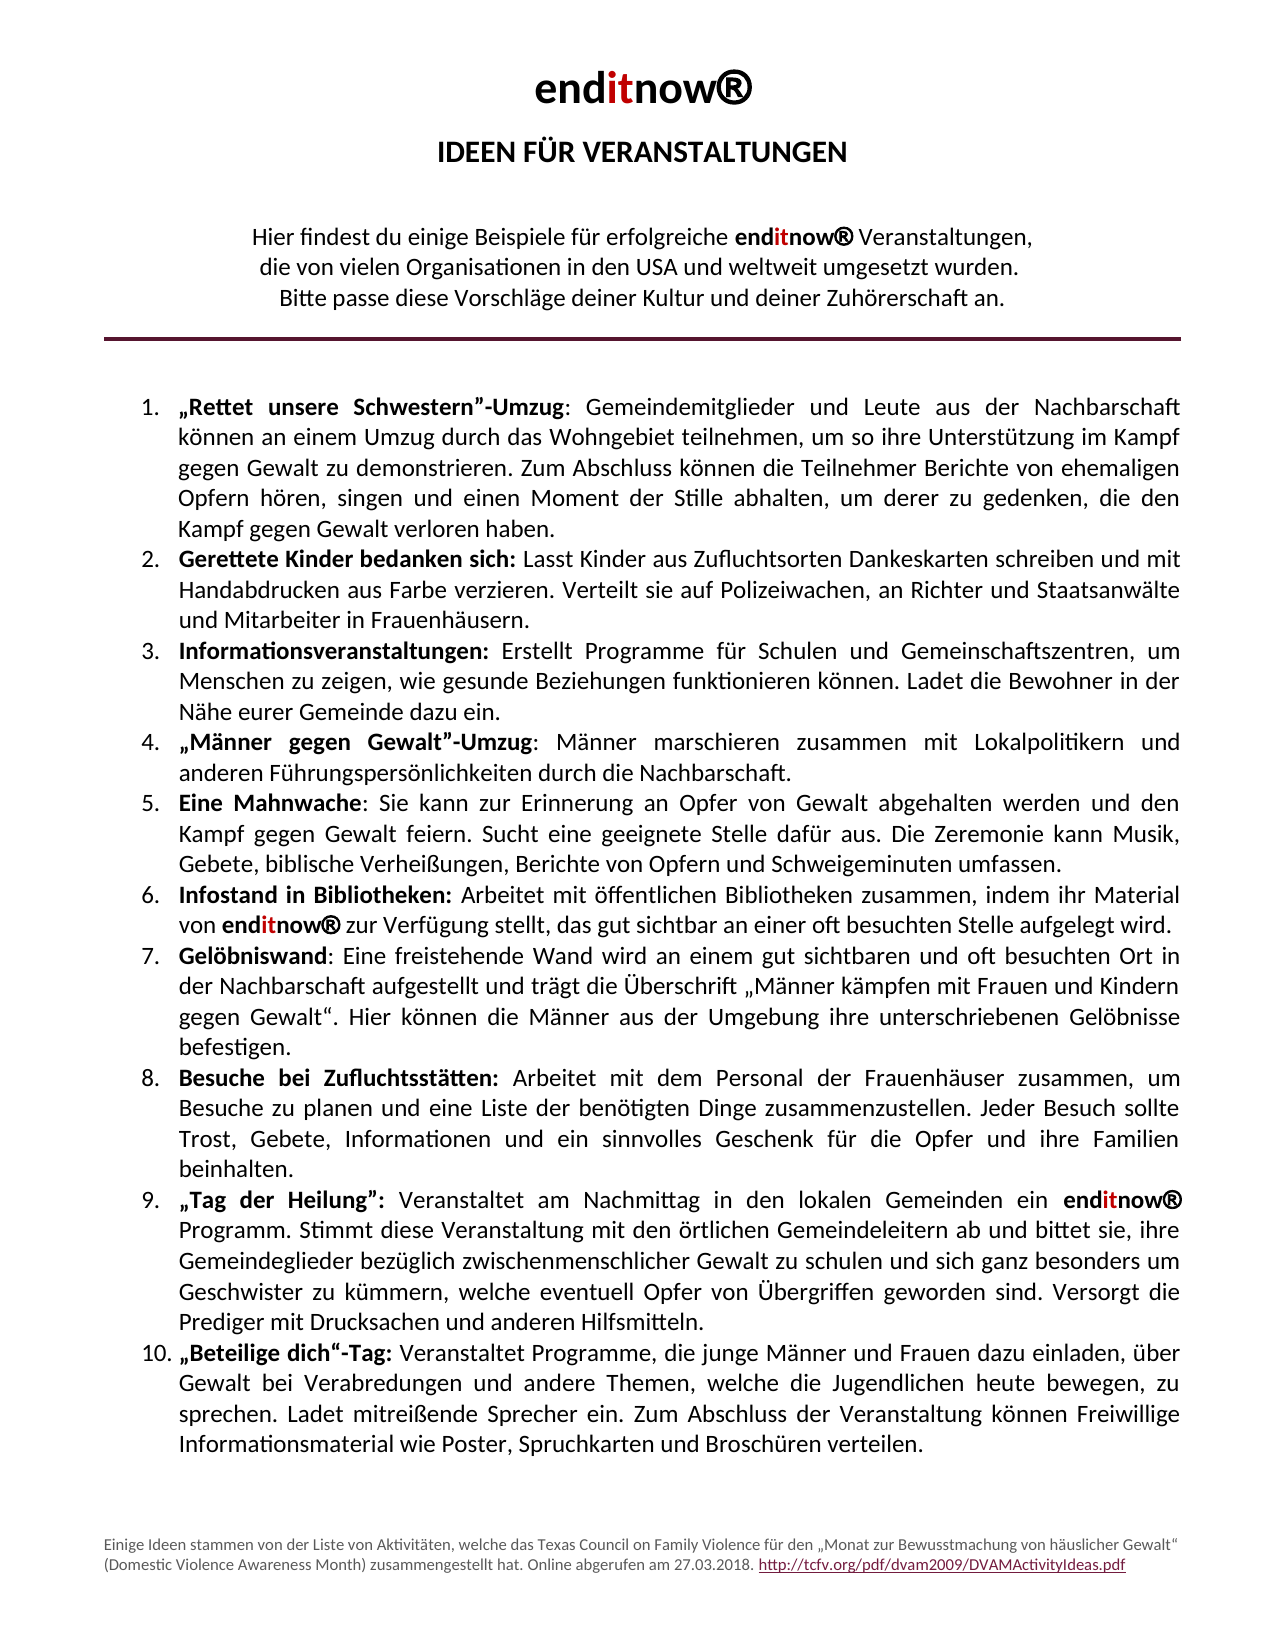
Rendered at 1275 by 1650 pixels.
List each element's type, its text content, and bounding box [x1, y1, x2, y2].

list Infostand in Bibliotheken: Arbeitet mit öffentlichen Bibliotheken zusammen, indem ihr Material von enditnow zur Verfügung stellt, das gut sichtbar an einer oft besuchten Stelle aufgelegt wird. [141, 879, 1181, 940]
list Informationsveranstaltungen: Erstellt Programme für Schulen und Gemeinschaftszentren, um Menschen zu zeigen, wie gesunde Beziehungen funktionieren können. Ladet die Bewohner in der Nähe eurer Gemeinde dazu ein. [141, 635, 1181, 726]
list „Rettet unsere Schwestern”-Umzug: Gemeindemitglieder und Leute aus der Nachbarschaft können an einem Umzug durch das Wohngebiet teilnehmen, um so ihre Unterstützung im Kampf gegen Gewalt zu demonstrieren. Zum Abschluss können die Teilnehmer Berichte von ehemaligen Opfern hören, singen und einen Moment der Stille abhalten, um derer zu gedenken, die den Kampf gegen Gewalt verloren haben. [141, 391, 1181, 543]
text enditnow [103, 59, 1181, 115]
list Gerettete Kinder bedanken sich: Lasst Kinder aus Zufluchtsorten Dankeskarten schreiben und mit Handabdrucken aus Farbe verzieren. Verteilt sie auf Polizeiwachen, an Richter und Staatsanwälte und Mitarbeiter in Frauenhäusern. [141, 543, 1181, 635]
list „Männer gegen Gewalt”-Umzug: Männer marschieren zusammen mit Lokalpolitikern und anderen Führungspersönlichkeiten durch die Nachbarschaft. [141, 726, 1181, 787]
subtitle Hier findest du einige Beispiele für erfolgreiche enditnow Veranstaltungen, die von vielen Organisationen in den USA und weltweit umgesetzt wurden. Bitte passe diese Vorschläge deiner Kultur und deiner Zuhörerschaft an. [103, 221, 1181, 341]
list „Beteilige dich“-Tag: Veranstaltet Programme, die junge Männer und Frauen dazu einladen, über Gewalt bei Verabredungen und andere Themen, welche die Jugendlichen heute bewegen, zu sprechen. Ladet mitreißende Sprecher ein. Zum Abschluss der Veranstaltung können Freiwillige Informationsmaterial wie Poster, Spruchkarten und Broschüren verteilen. [141, 1337, 1181, 1459]
list „Tag der Heilung”: Veranstaltet am Nachmittag in den lokalen Gemeinden ein enditnow Programm. Stimmt diese Veranstaltung mit den örtlichen Gemeindeleitern ab und bittet sie, ihre Gemeindeglieder bezüglich zwischenmenschlicher Gewalt zu schulen und sich ganz besonders um Geschwister zu kümmern, welche eventuell Opfer von Übergriffen geworden sind. Versorgt die Prediger mit Drucksachen und anderen Hilfsmitteln. [141, 1184, 1181, 1337]
text IDEEN FÜR VERANSTALTUNGEN [103, 132, 1181, 170]
list Gelöbniswand: Eine freistehende Wand wird an einem gut sichtbaren und oft besuchten Ort in der Nachbarschaft aufgestellt und trägt die Überschrift „Männer kämpfen mit Frauen und Kindern gegen Gewalt“. Hier können die Männer aus der Umgebung ihre unterschriebenen Gelöbnisse befestigen. [141, 940, 1181, 1062]
list Besuche bei Zufluchtsstätten: Arbeitet mit dem Personal der Frauenhäuser zusammen, um Besuche zu planen und eine Liste der benötigten Dinge zusammenzustellen. Jeder Besuch sollte Trost, Gebete, Informationen und ein sinnvolles Geschenk für die Opfer und ihre Familien beinhalten. [141, 1062, 1181, 1184]
list Eine Mahnwache: Sie kann zur Erinnerung an Opfer von Gewalt abgehalten werden und den Kampf gegen Gewalt feiern. Sucht eine geeignete Stelle dafür aus. Die Zeremonie kann Musik, Gebete, biblische Verheißungen, Berichte von Opfern und Schweigeminuten umfassen. [141, 787, 1181, 879]
